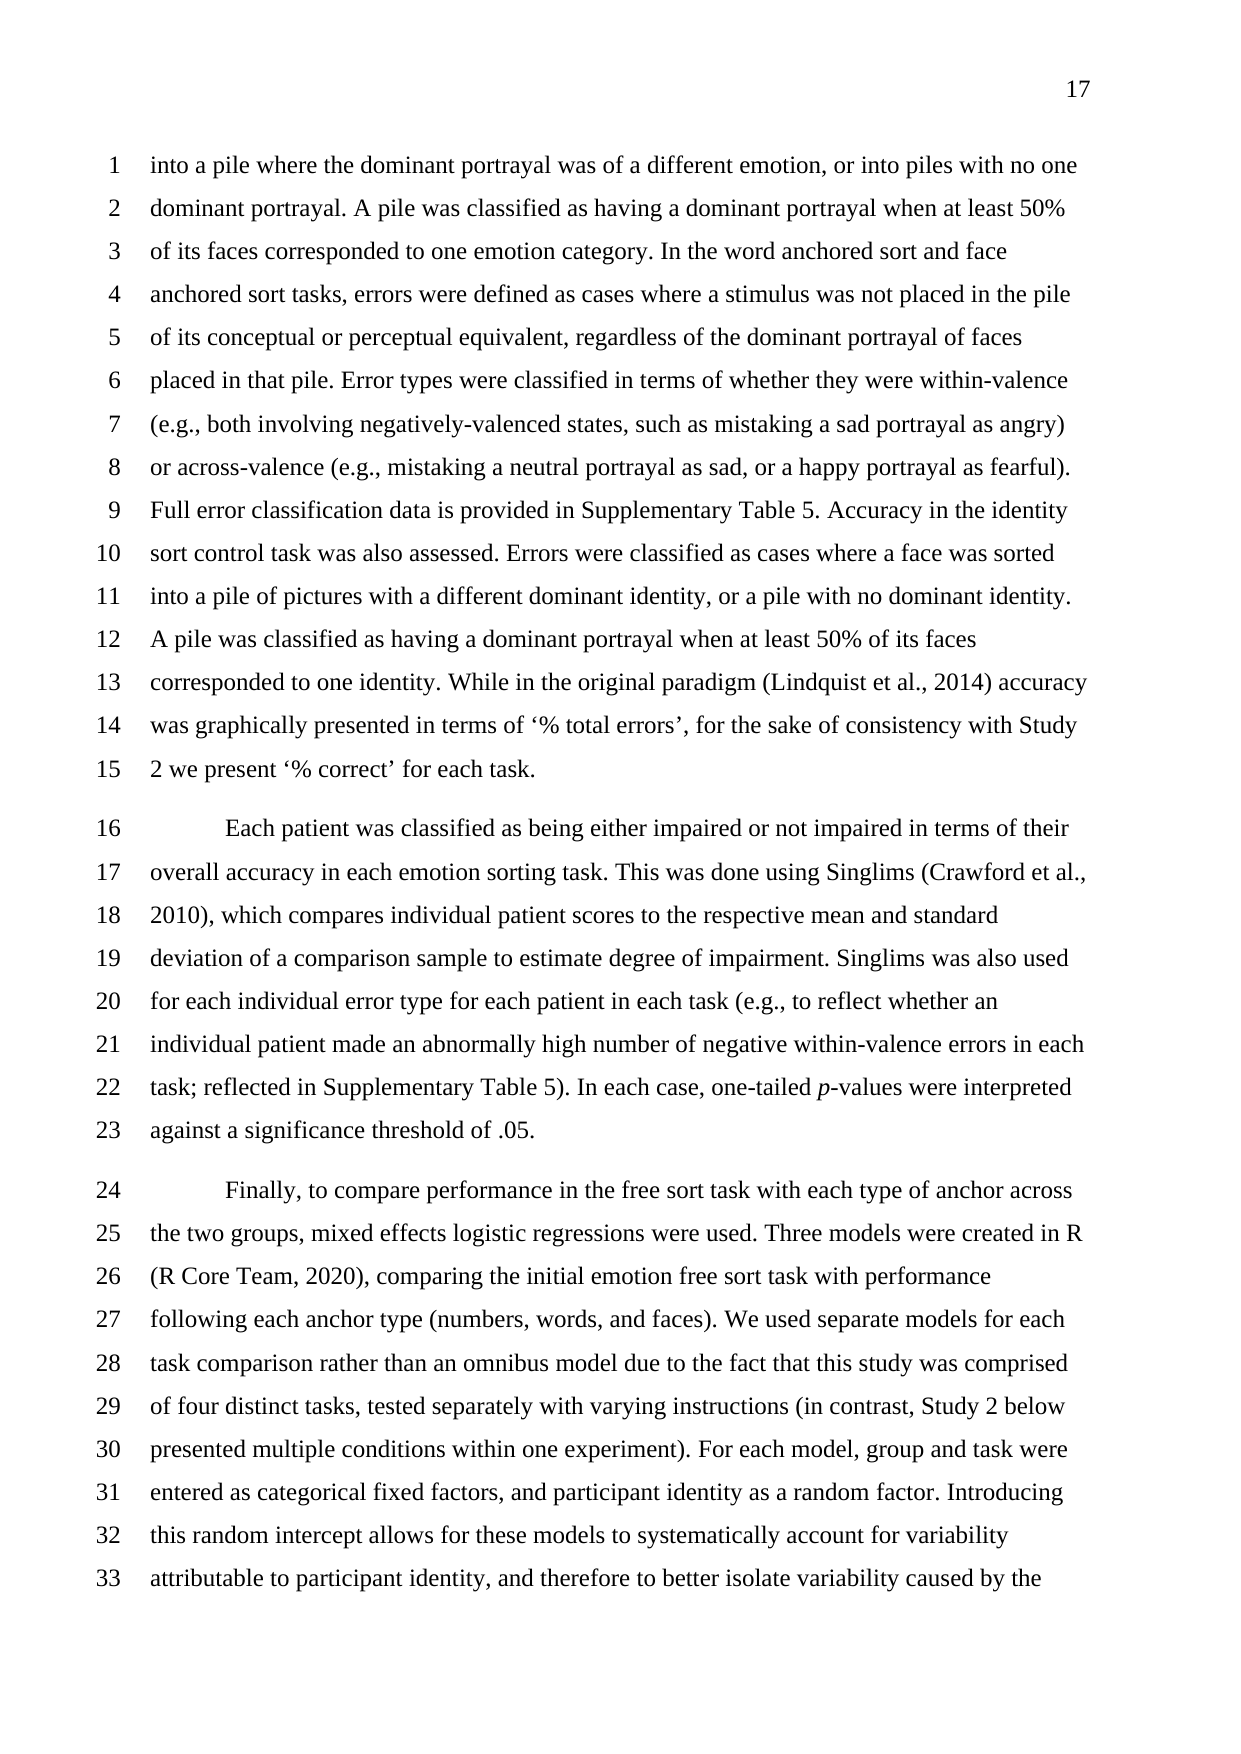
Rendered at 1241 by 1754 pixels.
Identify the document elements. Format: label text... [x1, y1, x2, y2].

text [150, 150, 1090, 782]
text Each patient was classified as being either impaired or not impaired in terms of their overall accuracy in each emotion sorting task. This was done using Singlims (Crawford et al., 2010), which compares individual patient scores to the respective mean and standard deviation of a comparison sample to estimate degree of impairment. Singlims was also used for each individual error type for each patient in each task (e.g., to reflect whether an individual patient made an abnormally high number of negative within-valence errors in each task; reflected in Supplementary Table 5). In each case, one-tailed p-values were interpreted against a significance threshold of .05. [150, 813, 1090, 1144]
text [150, 1175, 1090, 1592]
